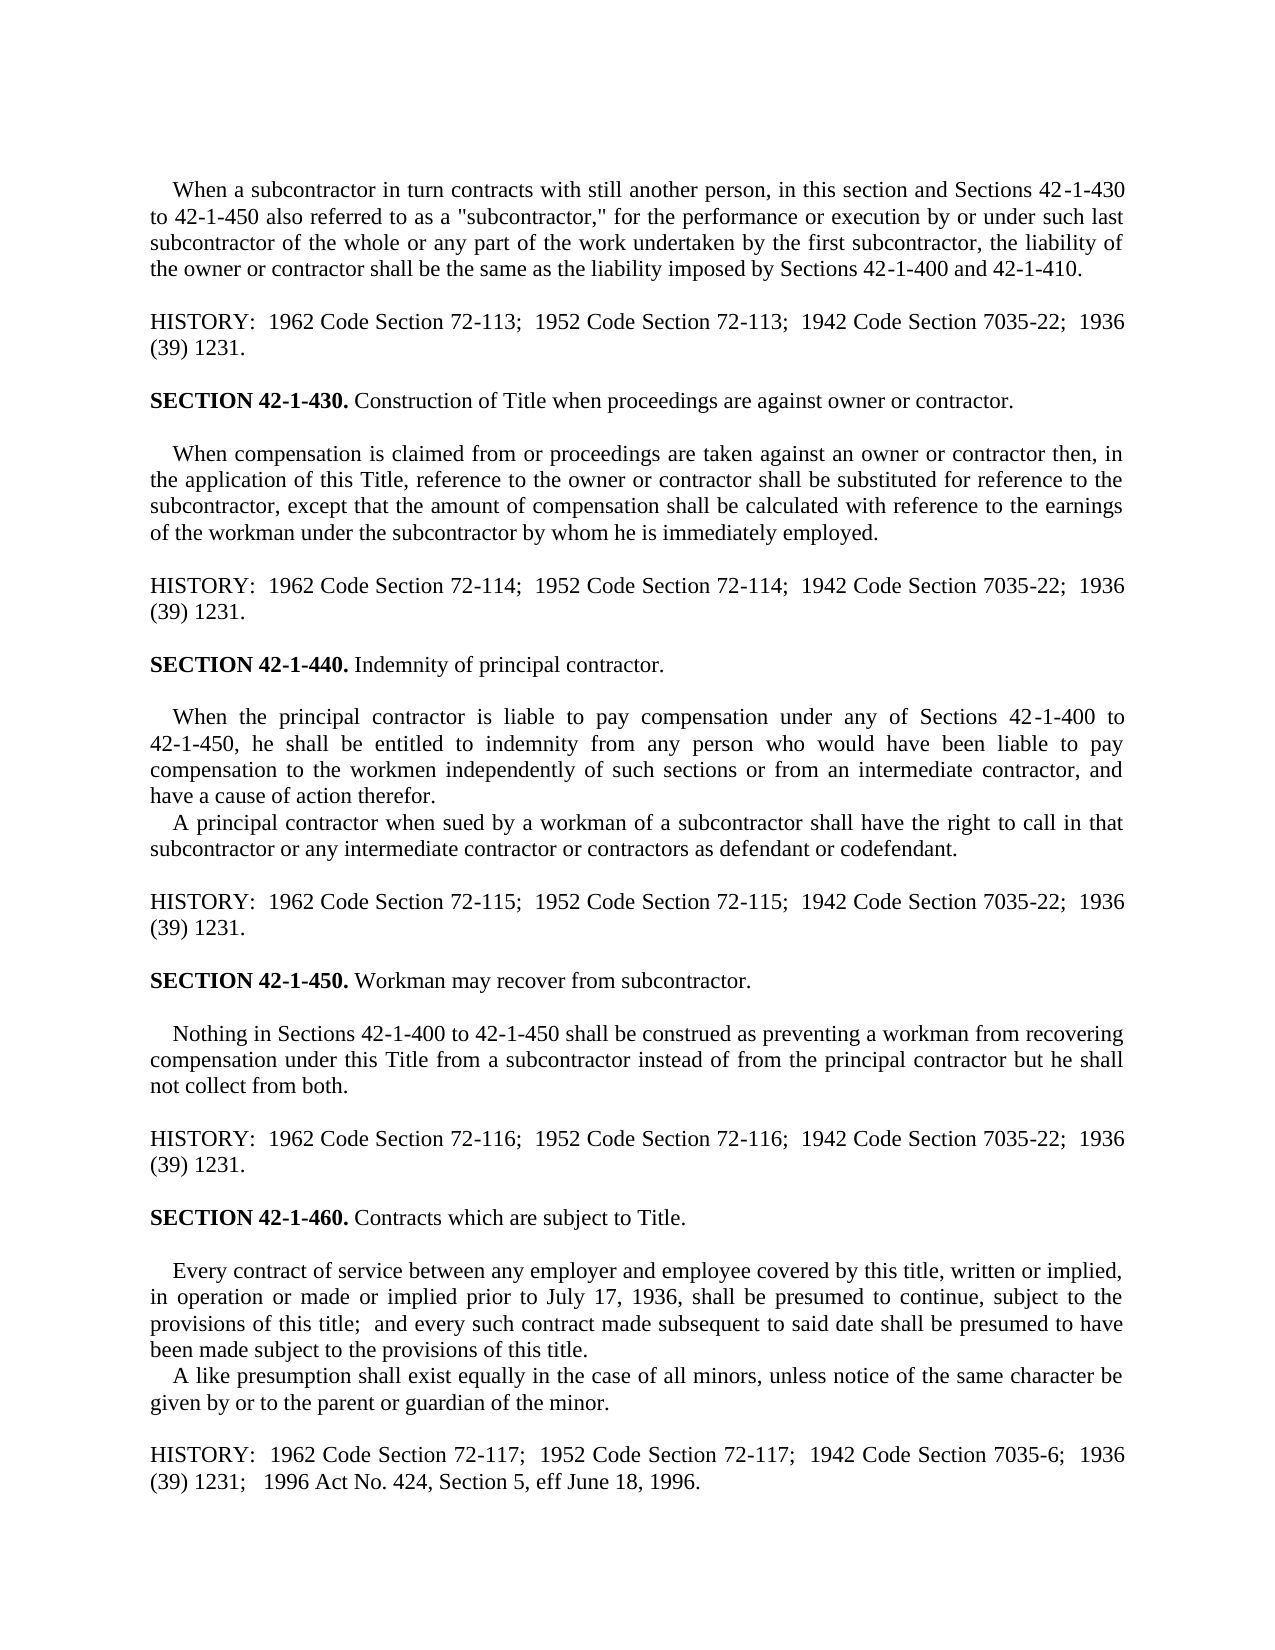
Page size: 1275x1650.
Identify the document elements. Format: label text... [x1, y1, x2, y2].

text HISTORY: 1962 Code Section 72-113; 1952 Code Section 72-113; 1942 Code Section 7035-22; 1936 (39) 1231. [150, 308, 1125, 361]
text When a subcontractor in turn contracts with still another person, in this section and Sections 42-1-430 to 42-1-450 also referred to as a "subcontractor," for the performance or execution by or under such last subcontractor of the whole or any part of the work undertaken by the first subcontractor, the liability of the owner or contractor shall be the same as the liability imposed by Sections 42-1-400 and 42-1-410. [150, 176, 1125, 282]
text HISTORY: 1962 Code Section 72-117; 1952 Code Section 72-117; 1942 Code Section 7035-6; 1936 (39) 1231; 1996 Act No. 424, Section 5, eff June 18, 1996. [150, 1441, 1125, 1494]
text SECTION 42-1-430. Construction of Title when proceedings are against owner or contractor. [150, 387, 1125, 413]
text A like presumption shall exist equally in the case of all minors, unless notice of the same character be given by or to the parent or guardian of the minor. [150, 1362, 1125, 1415]
text SECTION 42-1-450. Workman may recover from subcontractor. [150, 967, 1125, 993]
text SECTION 42-1-440. Indemnity of principal contractor. [150, 651, 1125, 677]
text HISTORY: 1962 Code Section 72-114; 1952 Code Section 72-114; 1942 Code Section 7035-22; 1936 (39) 1231. [150, 572, 1125, 624]
text When the principal contractor is liable to pay compensation under any of Sections 42-1-400 to 42-1-450, he shall be entitled to indemnity from any person who would have been liable to pay compensation to the workmen independently of such sections or from an intermediate contractor, and have a cause of action therefor. [150, 703, 1125, 809]
text HISTORY: 1962 Code Section 72-116; 1952 Code Section 72-116; 1942 Code Section 7035-22; 1936 (39) 1231. [150, 1125, 1125, 1178]
text SECTION 42-1-460. Contracts which are subject to Title. [150, 1204, 1125, 1231]
text HISTORY: 1962 Code Section 72-115; 1952 Code Section 72-115; 1942 Code Section 7035-22; 1936 (39) 1231. [150, 888, 1125, 941]
text When compensation is claimed from or proceedings are taken against an owner or contractor then, in the application of this Title, reference to the owner or contractor shall be substituted for reference to the subcontractor, except that the amount of compensation shall be calculated with reference to the earnings of the workman under the subcontractor by whom he is immediately employed. [150, 440, 1125, 545]
text Nothing in Sections 42-1-400 to 42-1-450 shall be construed as preventing a workman from recovering compensation under this Title from a subcontractor instead of from the principal contractor but he shall not collect from both. [150, 1020, 1125, 1099]
text A principal contractor when sued by a workman of a subcontractor shall have the right to call in that subcontractor or any intermediate contractor or contractors as defendant or codefendant. [150, 809, 1125, 862]
text Every contract of service between any employer and employee covered by this title, written or implied, in operation or made or implied prior to July 17, 1936, shall be presumed to continue, subject to the provisions of this title; and every such contract made subsequent to said date shall be presumed to have been made subject to the provisions of this title. [150, 1257, 1125, 1362]
